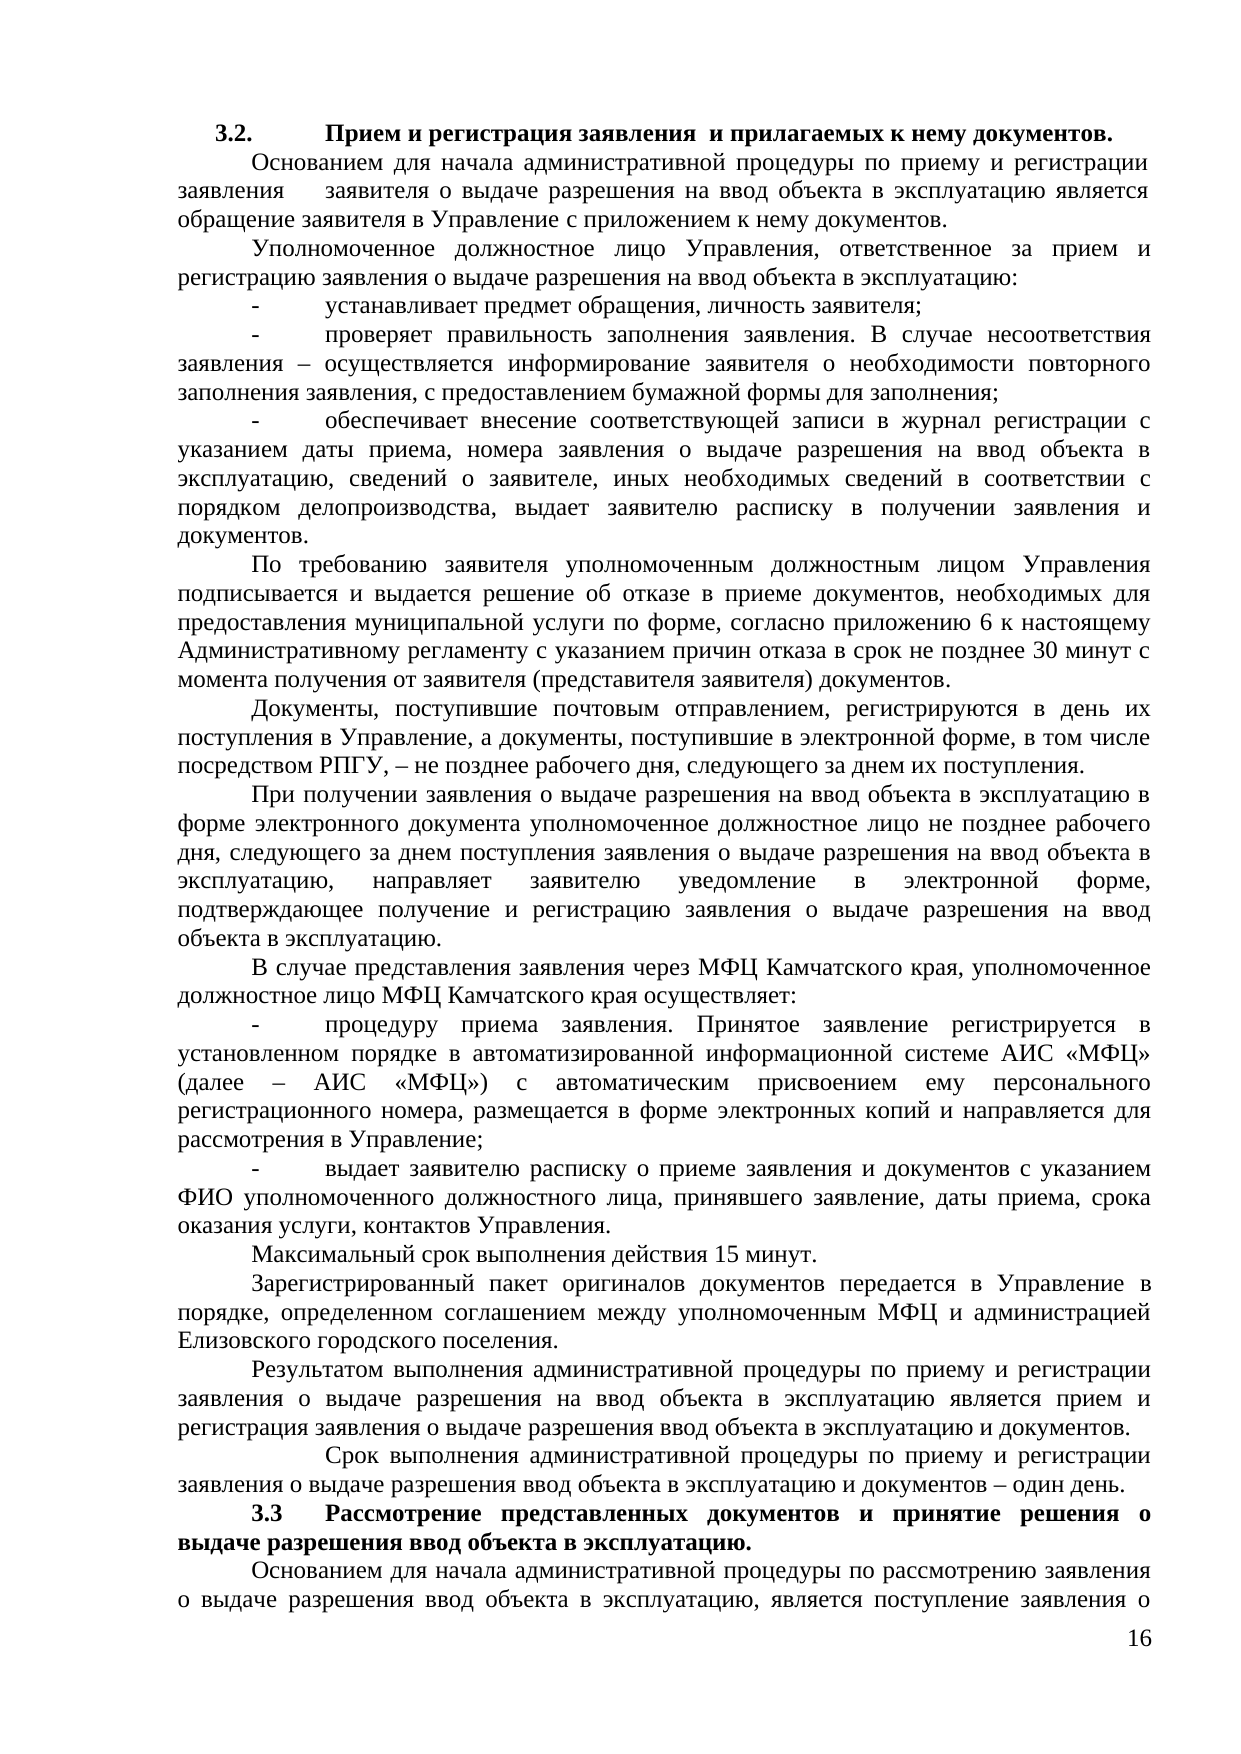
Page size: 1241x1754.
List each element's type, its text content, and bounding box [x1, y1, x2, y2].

text Результатом выполнения административной процедуры по приему и регистрации заявления о выдаче разрешения на ввод объекта в эксплуатацию является прием и регистрация заявления о выдаче разрешения ввод объекта в эксплуатацию и документов. [177, 1354, 1152, 1441]
text 3.2. Прием и регистрация заявления и прилагаемых к нему документов. [177, 118, 1149, 147]
text По требованию заявителя уполномоченным должностным лицом Управления подписывается и выдается решение об отказе в приеме документов, необходимых для предоставления муниципальной услуги по форме, согласно приложению 6 к настоящему Административному регламенту с указанием причин отказа в срок не позднее 30 минут с момента получения от заявителя (представителя заявителя) документов. [177, 549, 1152, 693]
text Основанием для начала административной процедуры по приему и регистрации заявления заявителя о выдаче разрешения на ввод объекта в эксплуатацию является обращение заявителя в Управление с приложением к нему документов. [177, 147, 1149, 233]
text - процедуру приема заявления. Принятое заявление регистрируется в установленном порядке в автоматизированной информационной системе АИС «МФЦ» (далее – АИС «МФЦ») с автоматическим присвоением ему персонального регистрационного номера, размещается в форме электронных копий и направляется для рассмотрения в Управление; [177, 1009, 1152, 1153]
text В случае представления заявления через МФЦ Камчатского края, уполномоченное должностное лицо МФЦ Камчатского края осуществляет: [177, 952, 1152, 1009]
text При получении заявления о выдаче разрешения на ввод объекта в эксплуатацию в форме электронного документа уполномоченное должностное лицо не позднее рабочего дня, следующего за днем поступления заявления о выдаче разрешения на ввод объекта в эксплуатацию, направляет заявителю уведомление в электронной форме, подтверждающее получение и регистрацию заявления о выдаче разрешения на ввод объекта в эксплуатацию. [177, 779, 1152, 952]
text Документы, поступившие почтовым отправлением, регистрируются в день их поступления в Управление, а документы, поступившие в электронной форме, в том числе посредством РПГУ, – не позднее рабочего дня, следующего за днем их поступления. [177, 693, 1152, 779]
text - обеспечивает внесение соответствующей записи в журнал регистрации с указанием даты приема, номера заявления о выдаче разрешения на ввод объекта в эксплуатацию, сведений о заявителе, иных необходимых сведений в соответствии с порядком делопроизводства, выдает заявителю расписку в получении заявления и документов. [177, 406, 1152, 549]
text Срок выполнения административной процедуры по приему и регистрации заявления о выдаче разрешения ввод объекта в эксплуатацию и документов – один день. [177, 1441, 1152, 1498]
text 3.3 Рассмотрение представленных документов и принятие решения о выдаче разрешения ввод объекта в эксплуатацию. [177, 1498, 1152, 1556]
text Уполномоченное должностное лицо Управления, ответственное за прием и регистрацию заявления о выдаче разрешения на ввод объекта в эксплуатацию: [177, 233, 1152, 291]
text - проверяет правильность заполнения заявления. В случае несоответствия заявления – осуществляется информирование заявителя о необходимости повторного заполнения заявления, с предоставлением бумажной формы для заполнения; [177, 319, 1152, 406]
text - устанавливает предмет обращения, личность заявителя; [177, 291, 1152, 319]
text - выдает заявителю расписку о приеме заявления и документов с указанием ФИО уполномоченного должностного лица, принявшего заявление, даты приема, срока оказания услуги, контактов Управления. [177, 1153, 1152, 1239]
text Максимальный срок выполнения действия 15 минут. [177, 1239, 1152, 1268]
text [177, 1556, 1152, 1613]
text Зарегистрированный пакет оригиналов документов передается в Управление в порядке, определенном соглашением между уполномоченным МФЦ и администрацией Елизовского городского поселения. [177, 1268, 1152, 1354]
